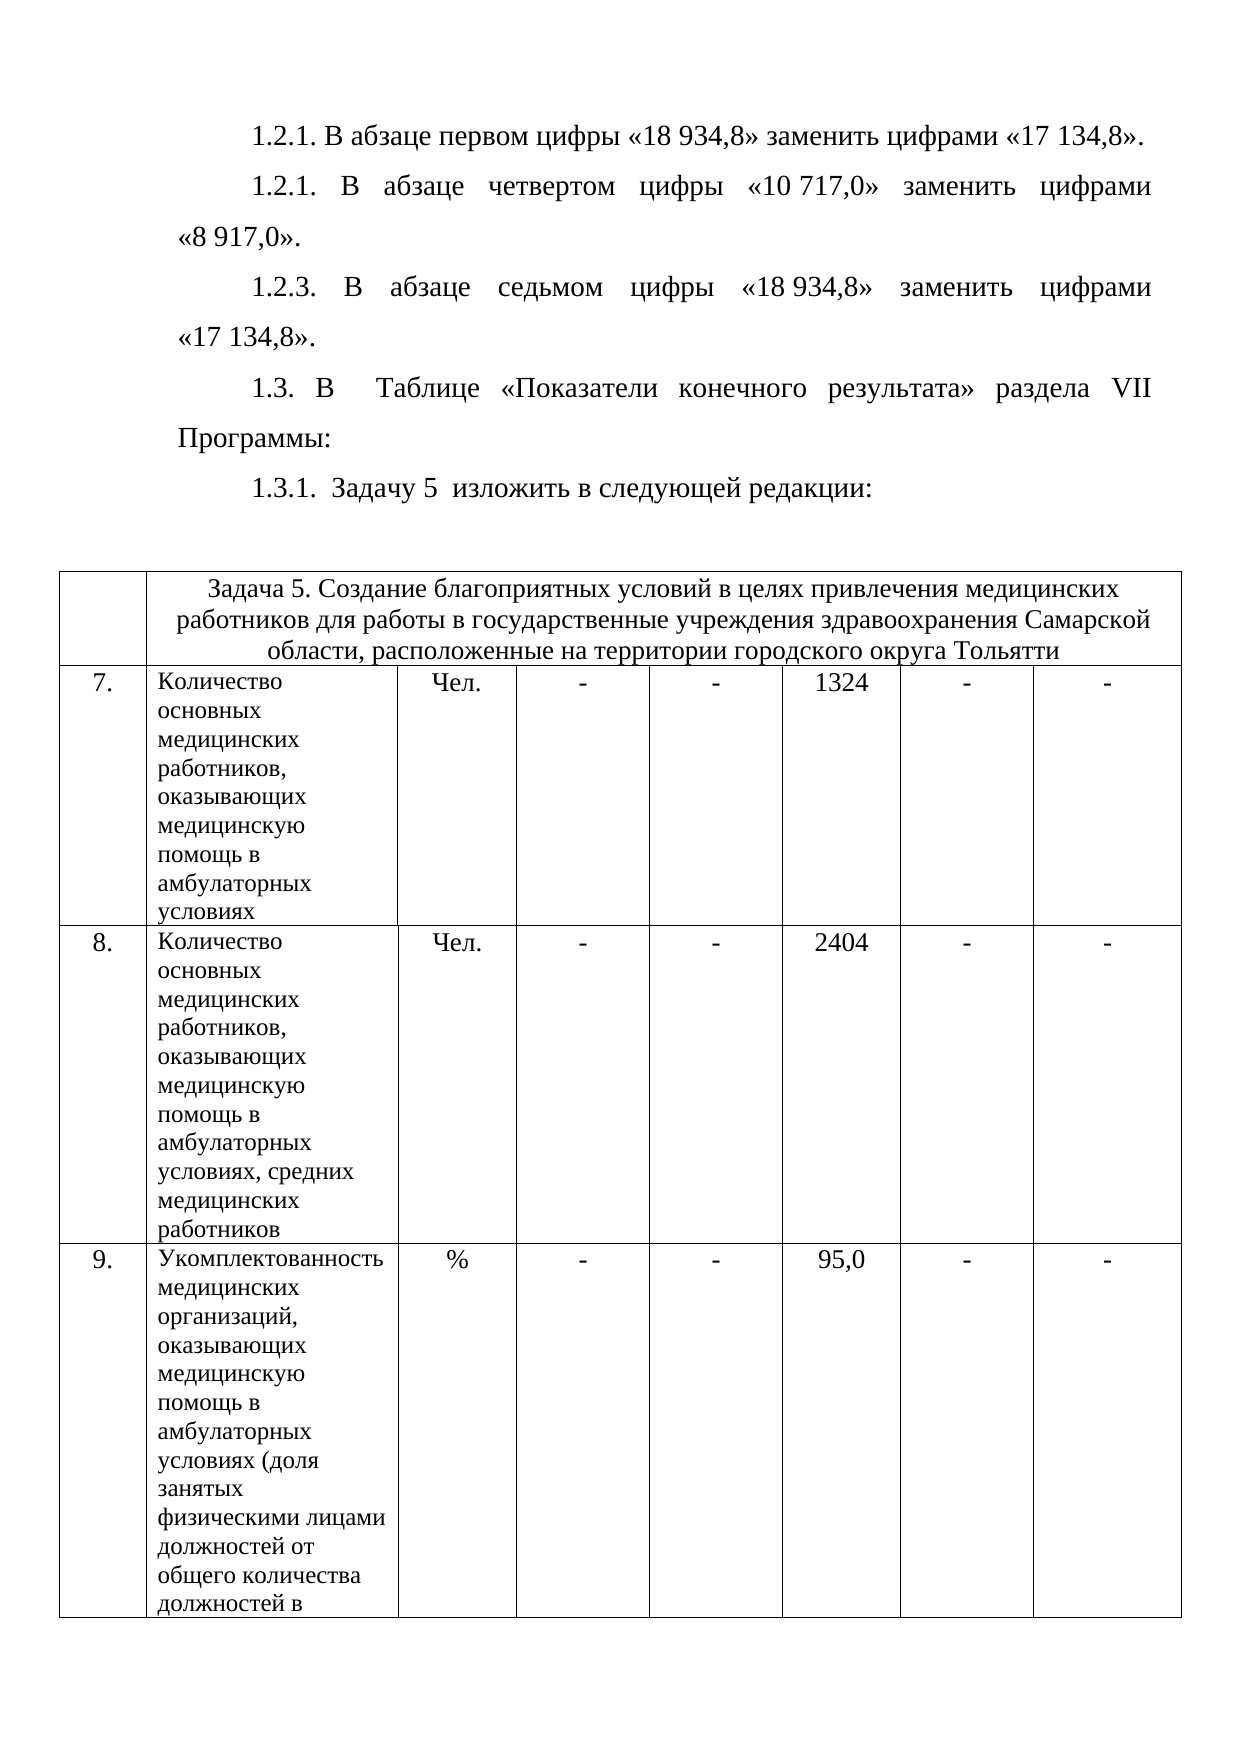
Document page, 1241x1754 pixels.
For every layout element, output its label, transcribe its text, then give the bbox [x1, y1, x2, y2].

table_cell - [650, 666, 782, 925]
table_cell - [517, 1244, 649, 1617]
table_cell - [650, 926, 782, 1242]
table_cell 8. [60, 926, 146, 1242]
table_cell - [901, 666, 1033, 925]
table_cell Количество основных медицинских работников, оказывающих медицинскую помощь в амбулаторных условиях, средних медицинских работников [147, 926, 398, 1242]
table_cell - [1034, 926, 1181, 1242]
text 1.3. В Таблице «Показатели конечного результата» раздела VII Программы: [177, 370, 1152, 453]
text 1.2.1. В абзаце четвертом цифры «10 717,0» заменить цифрами «8 917,0». [177, 168, 1152, 252]
table_cell 9. [60, 1244, 146, 1617]
table_cell 2404 [783, 926, 900, 1242]
table_cell Чел. [398, 666, 516, 925]
text 1.3.1. Задачу 5 изложить в следующей редакции: [177, 470, 1152, 504]
table_cell Чел. [399, 926, 516, 1242]
table_cell 95,0 [783, 1244, 900, 1617]
table_cell - [901, 926, 1033, 1242]
table_cell 1324 [783, 666, 900, 925]
text 1.2.3. В абзаце седьмом цифры «18 934,8» заменить цифрами «17 134,8». [177, 269, 1152, 353]
table_cell - [517, 666, 649, 925]
table_cell 7. [60, 666, 146, 925]
table_cell - [1034, 666, 1181, 925]
table_header Задача 5. Создание благоприятных условий в целях привлечения медицинских работников для работы в государственные учреждения здравоохранения Самарской области, расположенные на территории городского округа Тольятти [147, 572, 1181, 665]
table_cell - [1034, 1244, 1181, 1617]
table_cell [147, 1244, 398, 1617]
text 1.2.1. В абзаце первом цифры «18 934,8» заменить цифрами «17 134,8». [177, 118, 1152, 152]
table_cell % [399, 1244, 516, 1617]
table_header [60, 572, 146, 665]
table_cell - [650, 1244, 782, 1617]
table_cell Количество основных медицинских работников, оказывающих медицинскую помощь в амбулаторных условиях [147, 666, 397, 925]
table_cell - [517, 926, 649, 1242]
table_cell - [901, 1244, 1033, 1617]
